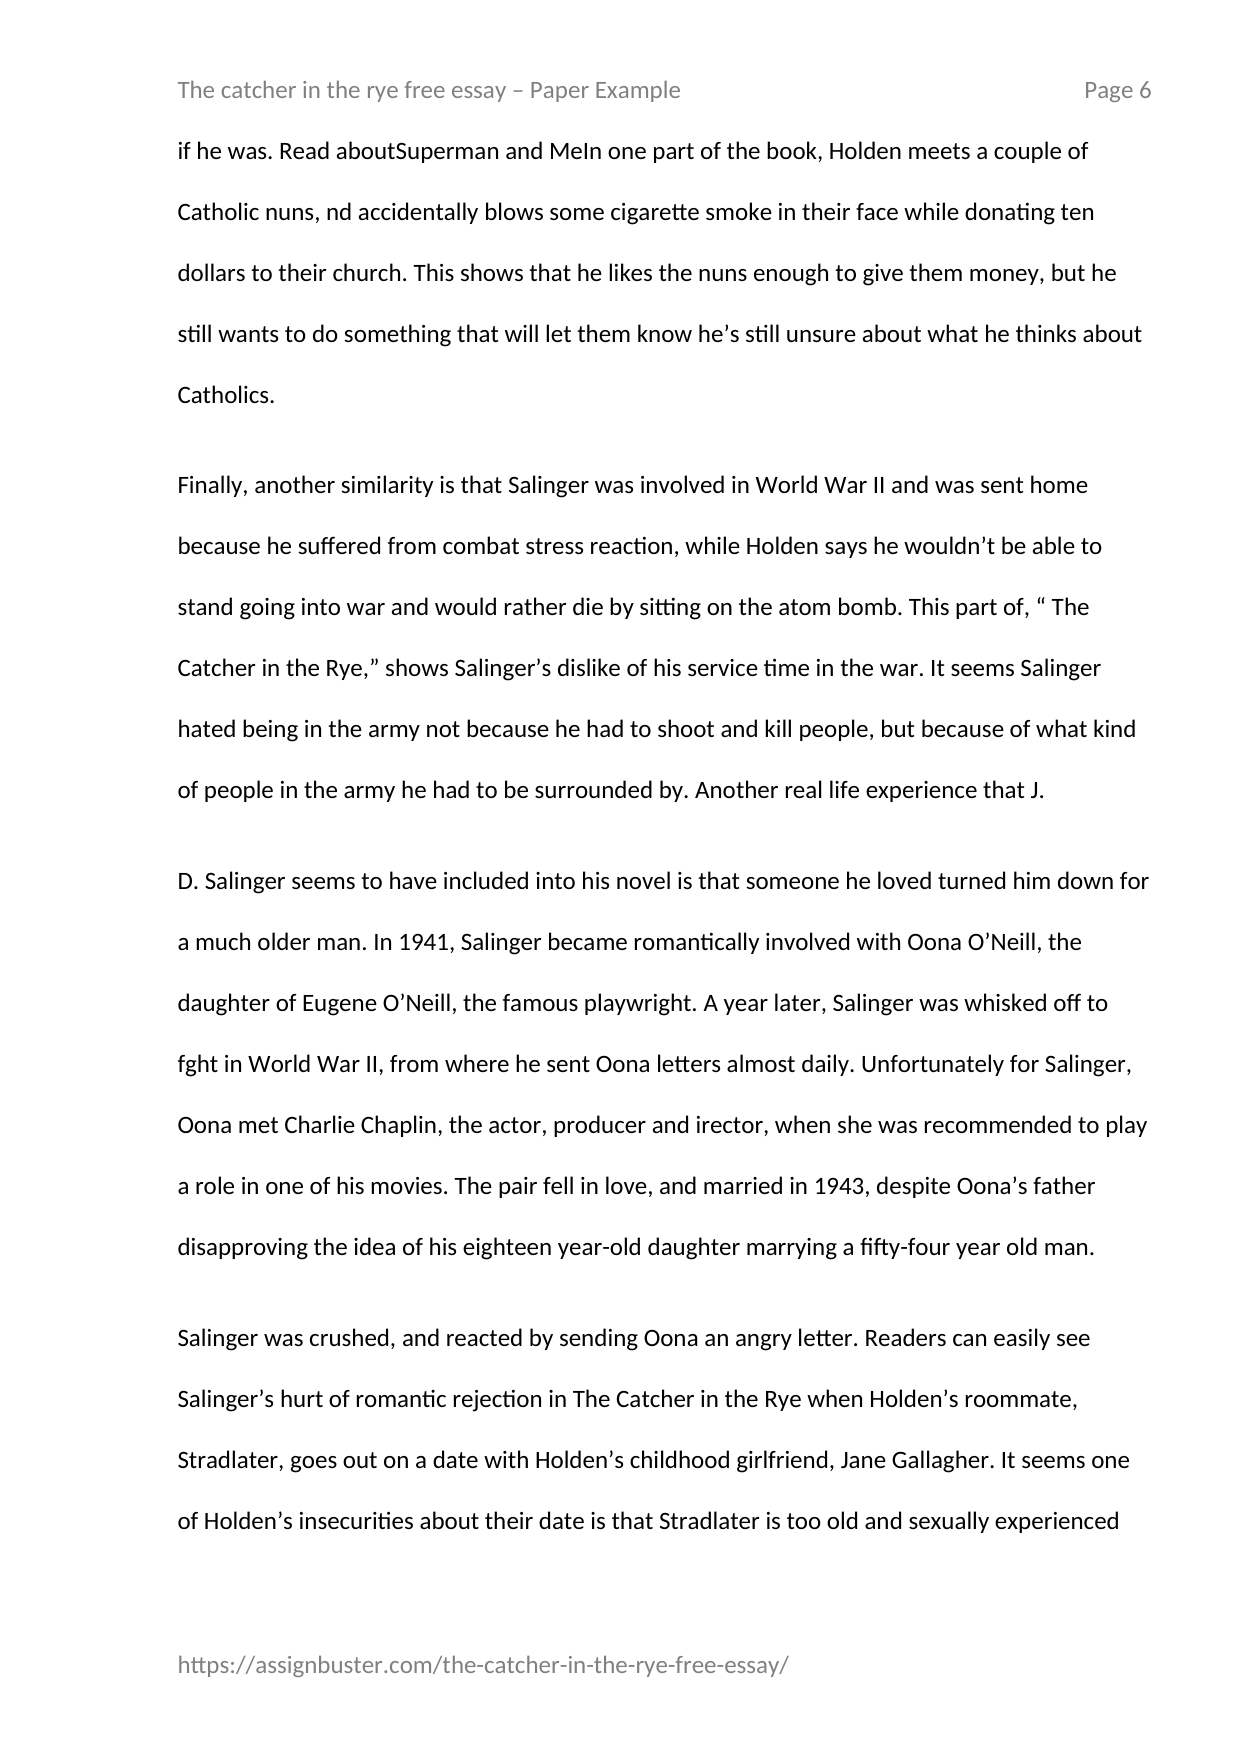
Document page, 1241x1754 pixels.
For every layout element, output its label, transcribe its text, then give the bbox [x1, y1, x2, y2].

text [177, 1322, 1152, 1536]
text Finally, another similarity is that Salinger was involved in World War II and was sent home because he suffered from combat stress reaction, while Holden says he wouldn’t be able to stand going into war and would rather die by sitting on the atom bomb. This part of, “ The Catcher in the Rye,” shows Salinger’s dislike of his service time in the war. It seems Salinger hated being in the army not because he had to shoot and kill people, but because of what kind of people in the army he had to be surrounded by. Another real life experience that J. [177, 469, 1152, 805]
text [177, 135, 1152, 409]
text D. Salinger seems to have included into his novel is that someone he loved turned him down for a much older man. In 1941, Salinger became romantically involved with Oona O’Neill, the daughter of Eugene O’Neill, the famous playwright. A year later, Salinger was whisked off to fght in World War II, from where he sent Oona letters almost daily. Unfortunately for Salinger, Oona met Charlie Chaplin, the actor, producer and irector, when she was recommended to play a role in one of his movies. The pair fell in love, and married in 1943, despite Oona’s father disapproving the idea of his eighteen year-old daughter marrying a fifty-four year old man. [177, 865, 1152, 1262]
